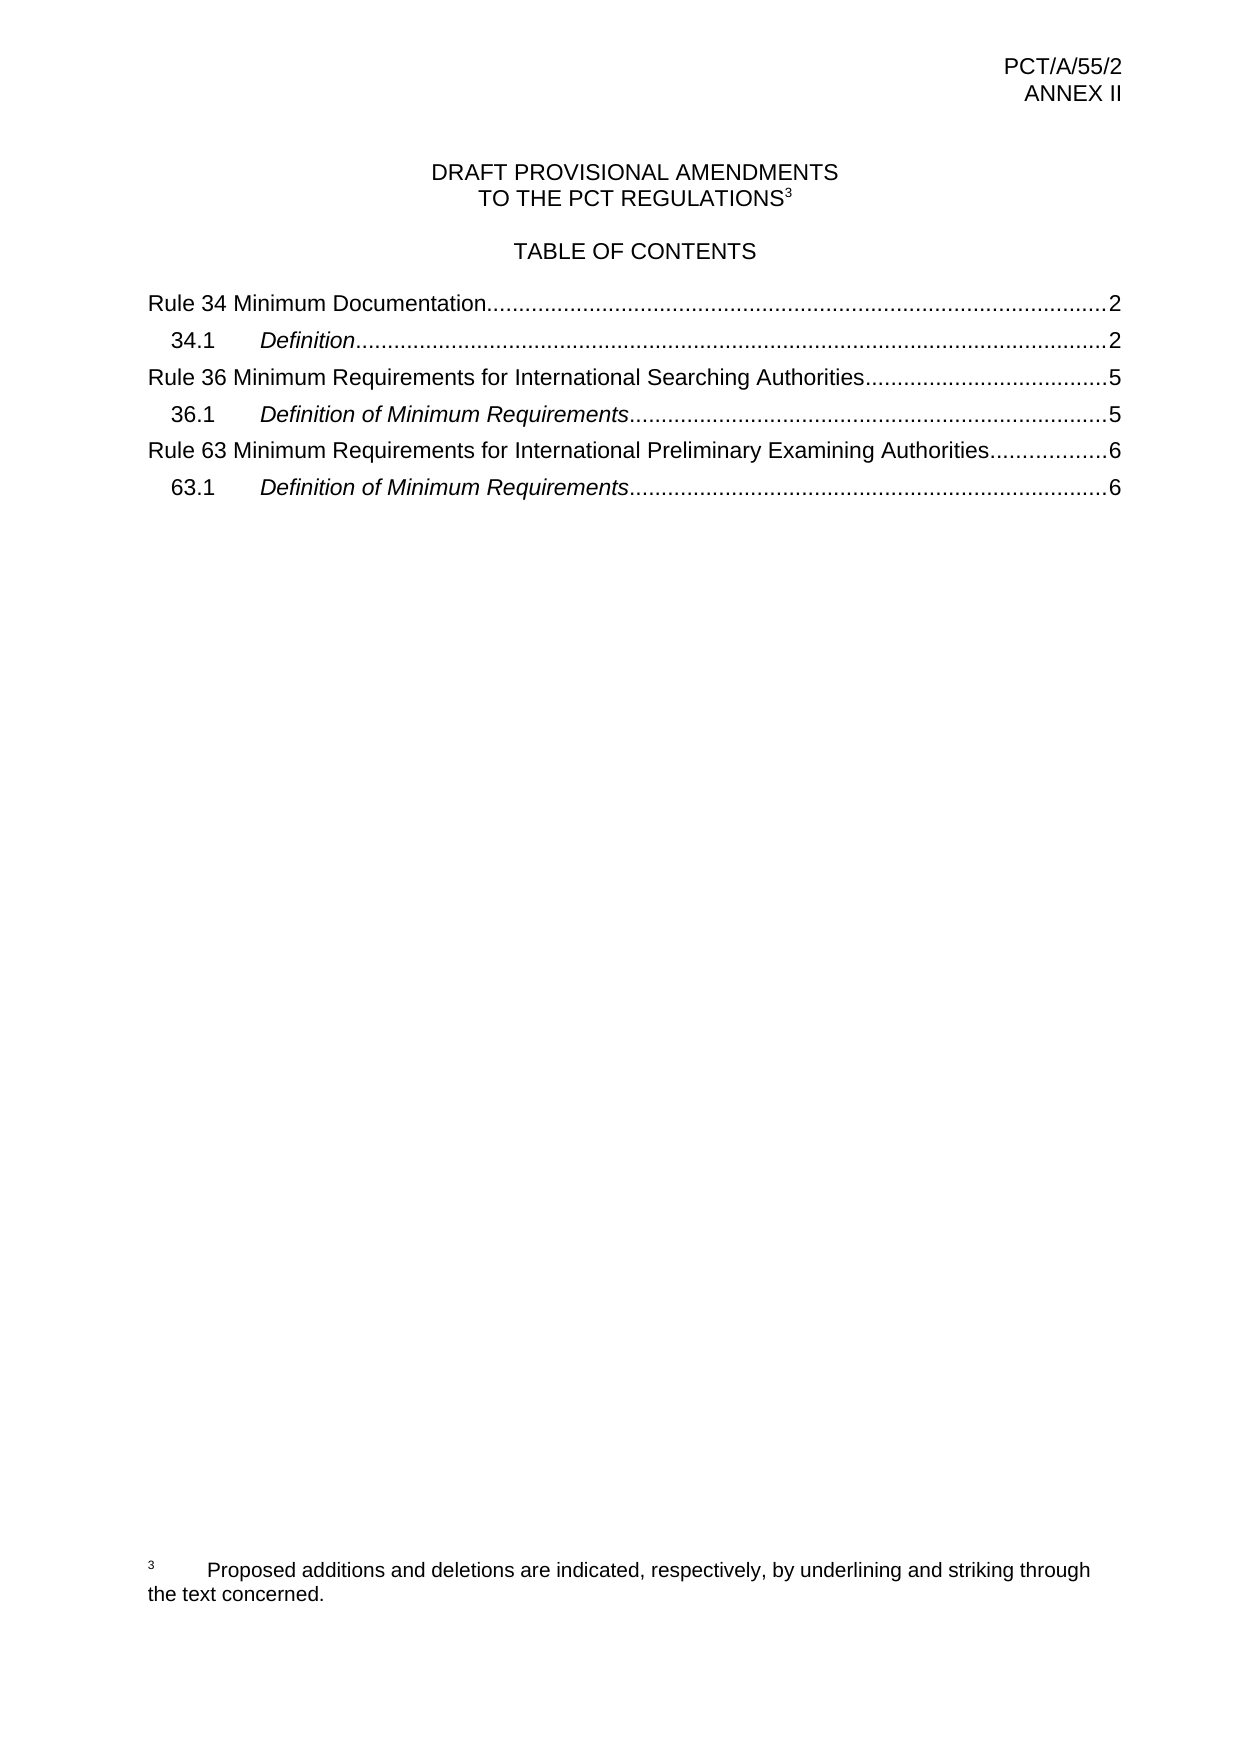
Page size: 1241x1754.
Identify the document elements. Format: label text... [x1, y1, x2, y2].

text 34.1 Definition 2 [171, 327, 1122, 353]
text 36.1 Definition of Minimum Requirements 5 [171, 401, 1122, 427]
text Rule 36 Minimum Requirements for International Searching Authorities 5 [148, 364, 1122, 390]
text DRAFT PROVISIONAL AMENDMENTS [148, 158, 1122, 185]
text TO THE PCT REGULATIONS [148, 185, 1122, 211]
text Rule 34 Minimum Documentation 2 [148, 290, 1122, 317]
text Table of Contents [148, 238, 1122, 264]
text Rule 63 Minimum Requirements for International Preliminary Examining Authorities 6 [148, 437, 1122, 464]
text 63.1 Definition of Minimum Requirements 6 [171, 474, 1122, 501]
